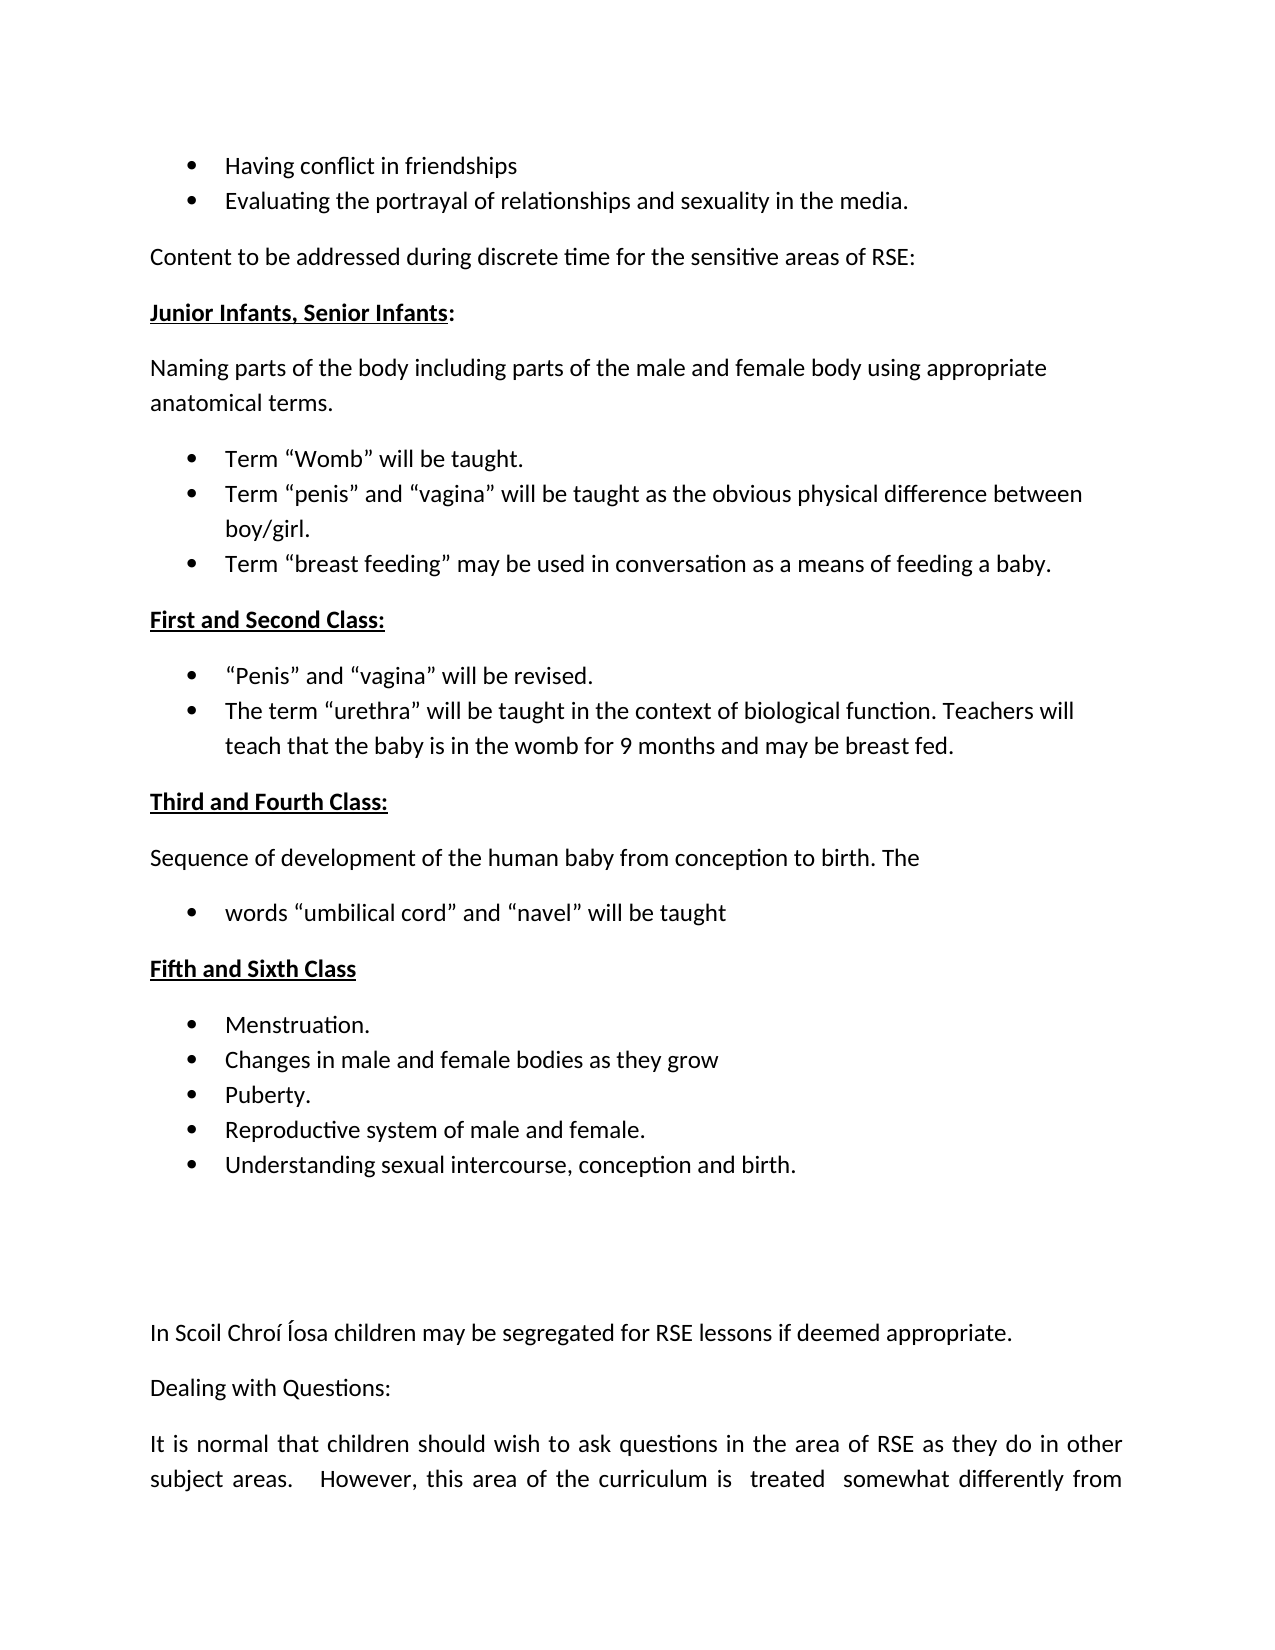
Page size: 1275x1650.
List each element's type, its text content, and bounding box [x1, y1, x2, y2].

list The term “urethra” will be taught in the context of biological function. Teachers will teach that the baby is in the womb for 9 months and may be breast fed. [187, 695, 1125, 761]
text First and Second Class: [150, 604, 1125, 635]
list Understanding sexual intercourse, conception and birth. [187, 1149, 1125, 1180]
text Dealing with Questions: [150, 1372, 1125, 1403]
text Naming parts of the body including parts of the male and female body using appropriate anatomical terms. [150, 352, 1125, 418]
text Third and Fourth Class: [150, 786, 1125, 816]
text Sequence of development of the human baby from conception to birth. The [150, 842, 1125, 872]
list Reproductive system of male and female. [187, 1114, 1125, 1145]
text Junior Infants, Senior Infants: [150, 297, 1125, 327]
list Term “breast feeding” may be used in conversation as a means of feeding a baby. [187, 548, 1125, 579]
list “Penis” and “vagina” will be revised. [187, 660, 1125, 691]
list words “umbilical cord” and “navel” will be taught [187, 897, 1125, 928]
text Fifth and Sixth Class [150, 953, 1125, 984]
list Evaluating the portrayal of relationships and sexuality in the media. [187, 185, 1125, 216]
list Changes in male and female bodies as they grow [187, 1044, 1125, 1075]
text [150, 1428, 1125, 1494]
text In Scoil Chroí Íosa children may be segregated for RSE lessons if deemed appropriate. [150, 1317, 1125, 1347]
list Puberty. [187, 1079, 1125, 1110]
list Term “penis” and “vagina” will be taught as the obvious physical difference between boy/girl. [187, 478, 1125, 544]
list Having conflict in friendships [187, 150, 1125, 181]
list Term “Womb” will be taught. [187, 443, 1125, 474]
list Menstruation. [187, 1009, 1125, 1040]
text Content to be addressed during discrete time for the sensitive areas of RSE: [150, 241, 1125, 271]
